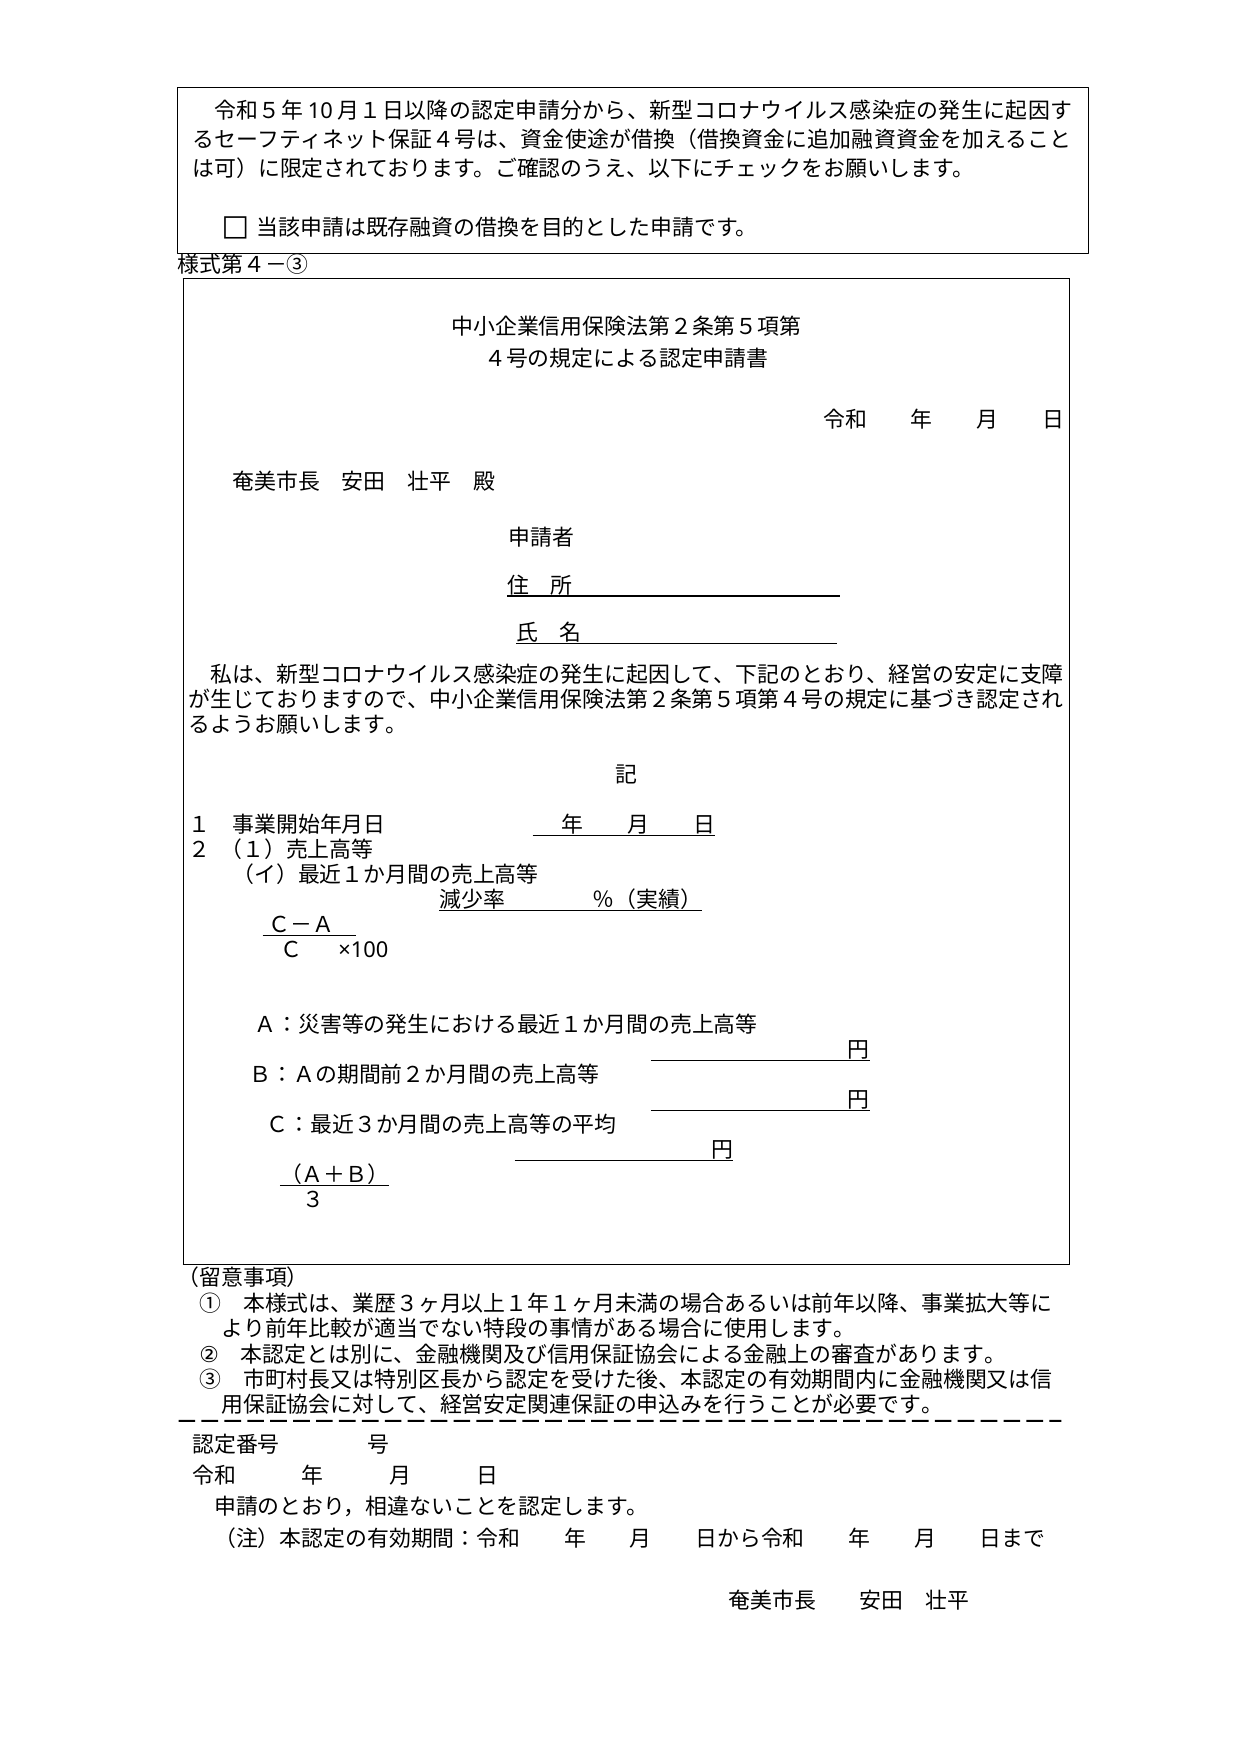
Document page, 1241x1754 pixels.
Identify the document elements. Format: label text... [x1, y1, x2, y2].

text （留意事項） [177, 1265, 1063, 1291]
text ③ 市町村長又は特別区長から認定を受けた後、本認定の有効期間内に金融機関又は信用保証協会に対して、経営安定関連保証の申込みを行うことが必要です。 [177, 1368, 1063, 1418]
table_header 中小企業信用保険法第２条第５項第 ４号の規定による認定申請書 令和 年 月 日 奄美市長 安田 壮平 殿 申請者 住 所 氏 名 私は、新型コロナウイルス感染症の発生に起因して、下記のとおり、経営の安定に支障が生じておりますので、中小企業信用保険法第２条第５項第４号の規定に基づき認定されるようお願いします。 記 １ 事業開始年月日 年 月 日 ２ （１）売上高等 （イ）最近１か月間の売上高等 減少率 ％（実績） Ｃ－Ａ Ｃ ×100 Ａ：災害等の発生における最近１か月間の売上高等 円 Ｂ：Ａの期間前２か月間の売上高等 円 Ｃ：最近３か月間の売上高等の平均 円 （Ａ＋Ｂ） ３ [184, 279, 1069, 1264]
text ② 本認定とは別に、金融機関及び信用保証協会による金融上の審査があります。 [177, 1342, 1063, 1368]
text ① 本様式は、業歴３ヶ月以上１年１ヶ月未満の場合あるいは前年以降、事業拡大等により前年比較が適当でない特段の事情がある場合に使用します。 [177, 1291, 1063, 1342]
text 様式第４－③ [177, 254, 1063, 278]
